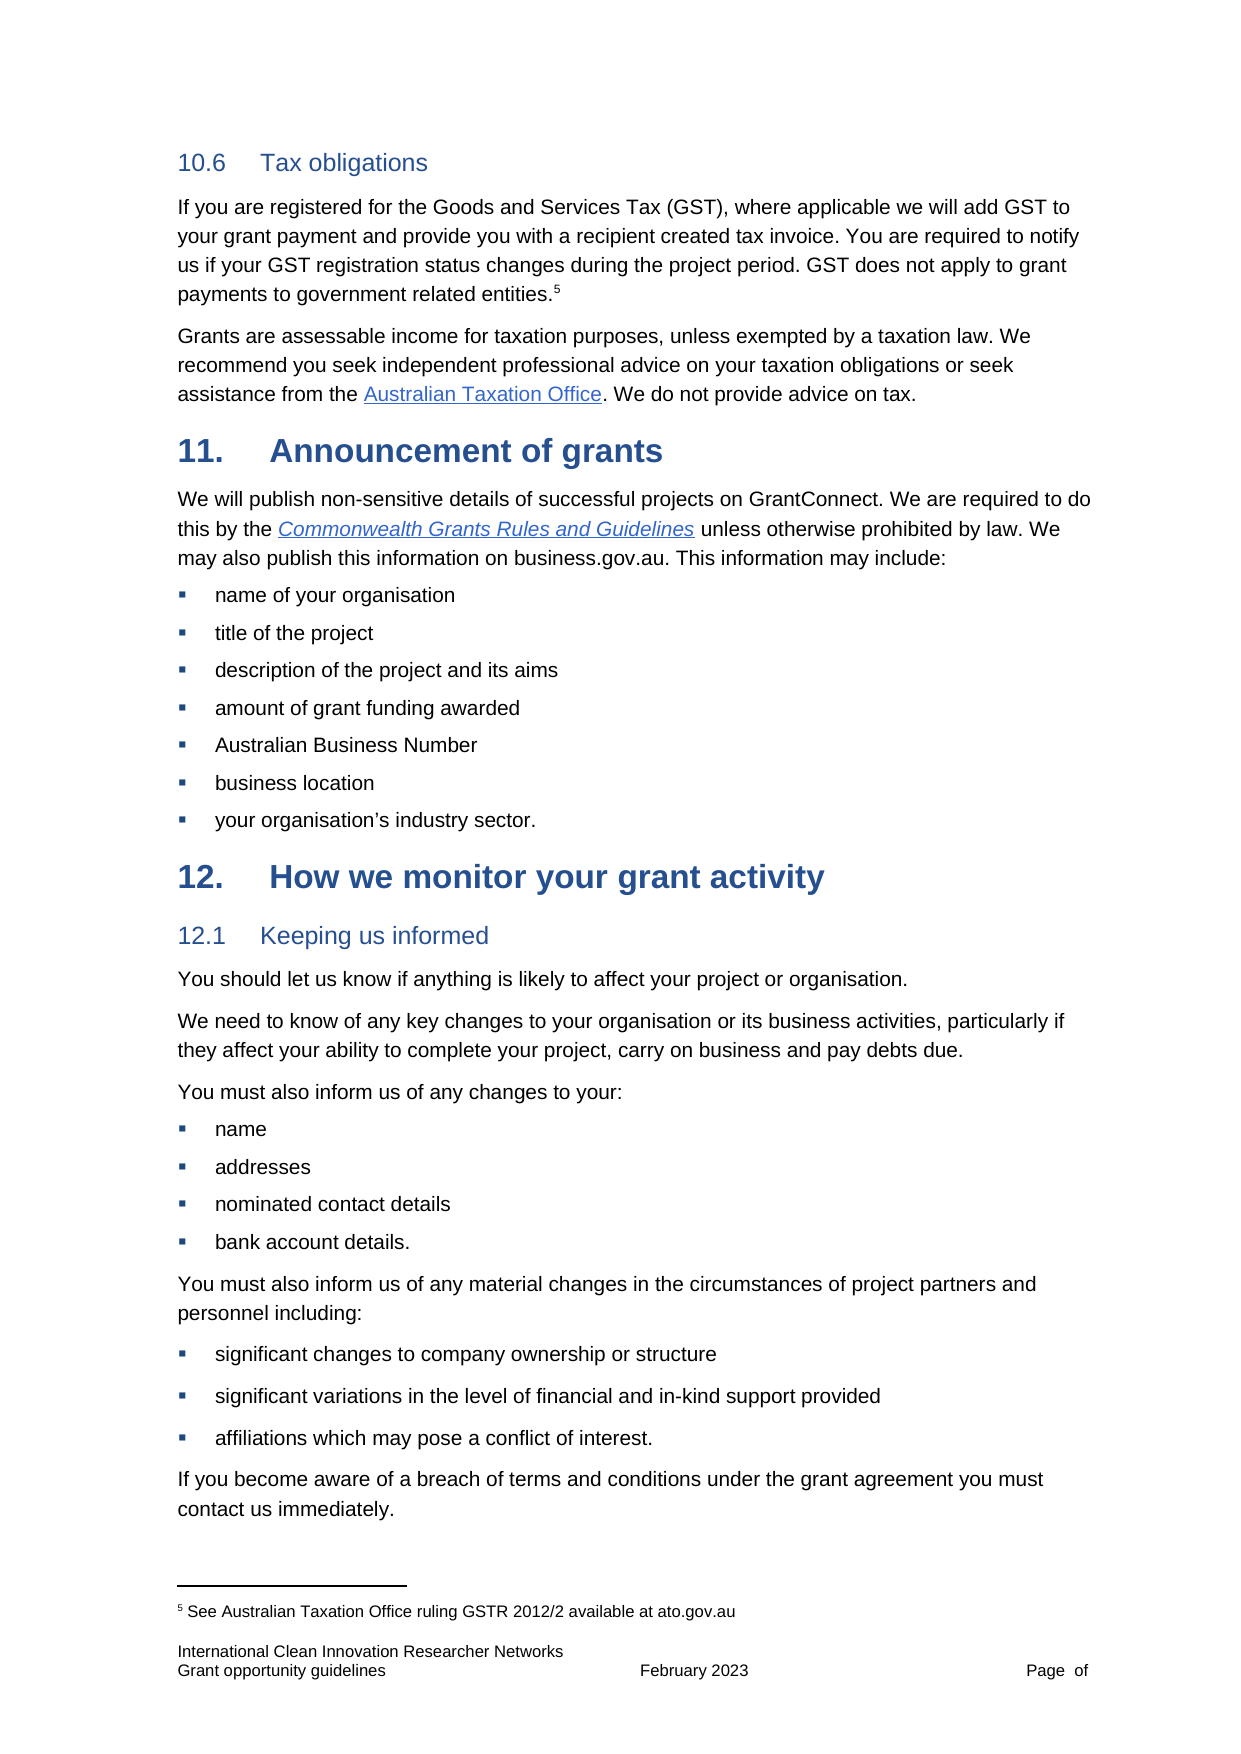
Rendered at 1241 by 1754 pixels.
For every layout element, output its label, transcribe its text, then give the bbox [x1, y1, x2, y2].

list Australian Business Number [177, 728, 1092, 757]
list title of the project [177, 615, 1092, 644]
subtitle 12.1 Keeping us informed [177, 920, 1092, 949]
subtitle 10.6 Tax obligations [177, 148, 1092, 177]
list description of the project and its aims [177, 653, 1092, 682]
list significant changes to company ownership or structure [177, 1337, 1092, 1366]
text You must also inform us of any changes to your: [177, 1074, 1092, 1104]
text Grants are assessable income for taxation purposes, unless exempted by a taxation law. We recommend you seek independent professional advice on your taxation obligations or seek assistance from the Australian Taxation Office. We do not provide advice on tax. [177, 318, 1092, 406]
subtitle How we monitor your grant activity [177, 857, 1092, 895]
subtitle Announcement of grants [177, 431, 1092, 469]
list bank account details. [177, 1224, 1092, 1254]
text You should let us know if anything is likely to affect your project or organisation. [177, 962, 1092, 991]
list addresses [177, 1149, 1092, 1179]
text If you are registered for the Goods and Services Tax (GST), where applicable we will add GST to your grant payment and provide you with a recipient created tax invoice. You are required to notify us if your GST registration status changes during the project period. GST does not apply to grant payments to government related entities. [177, 189, 1092, 306]
text If you become aware of a breach of terms and conditions under the grant agreement you must contact us immediately. [177, 1462, 1092, 1520]
list affiliations which may pose a conflict of interest. [177, 1420, 1092, 1449]
list name [177, 1112, 1092, 1141]
list business location [177, 765, 1092, 794]
list nominated contact details [177, 1187, 1092, 1216]
text We need to know of any key changes to your organisation or its business activities, particularly if they affect your ability to complete your project, carry on business and pay debts due. [177, 1004, 1092, 1062]
list significant variations in the level of financial and in-kind support provided [177, 1379, 1092, 1408]
text We will publish non-sensitive details of successful projects on GrantConnect. We are required to do this by the Commonwealth Grants Rules and Guidelines unless otherwise prohibited by law. We may also publish this information on business.gov.au. This information may include: [177, 482, 1092, 569]
list your organisation’s industry sector. [177, 803, 1092, 832]
list name of your organisation [177, 578, 1092, 607]
list amount of grant funding awarded [177, 690, 1092, 719]
list You must also inform us of any material changes in the circumstances of project partners and personnel including: [177, 1266, 1092, 1324]
